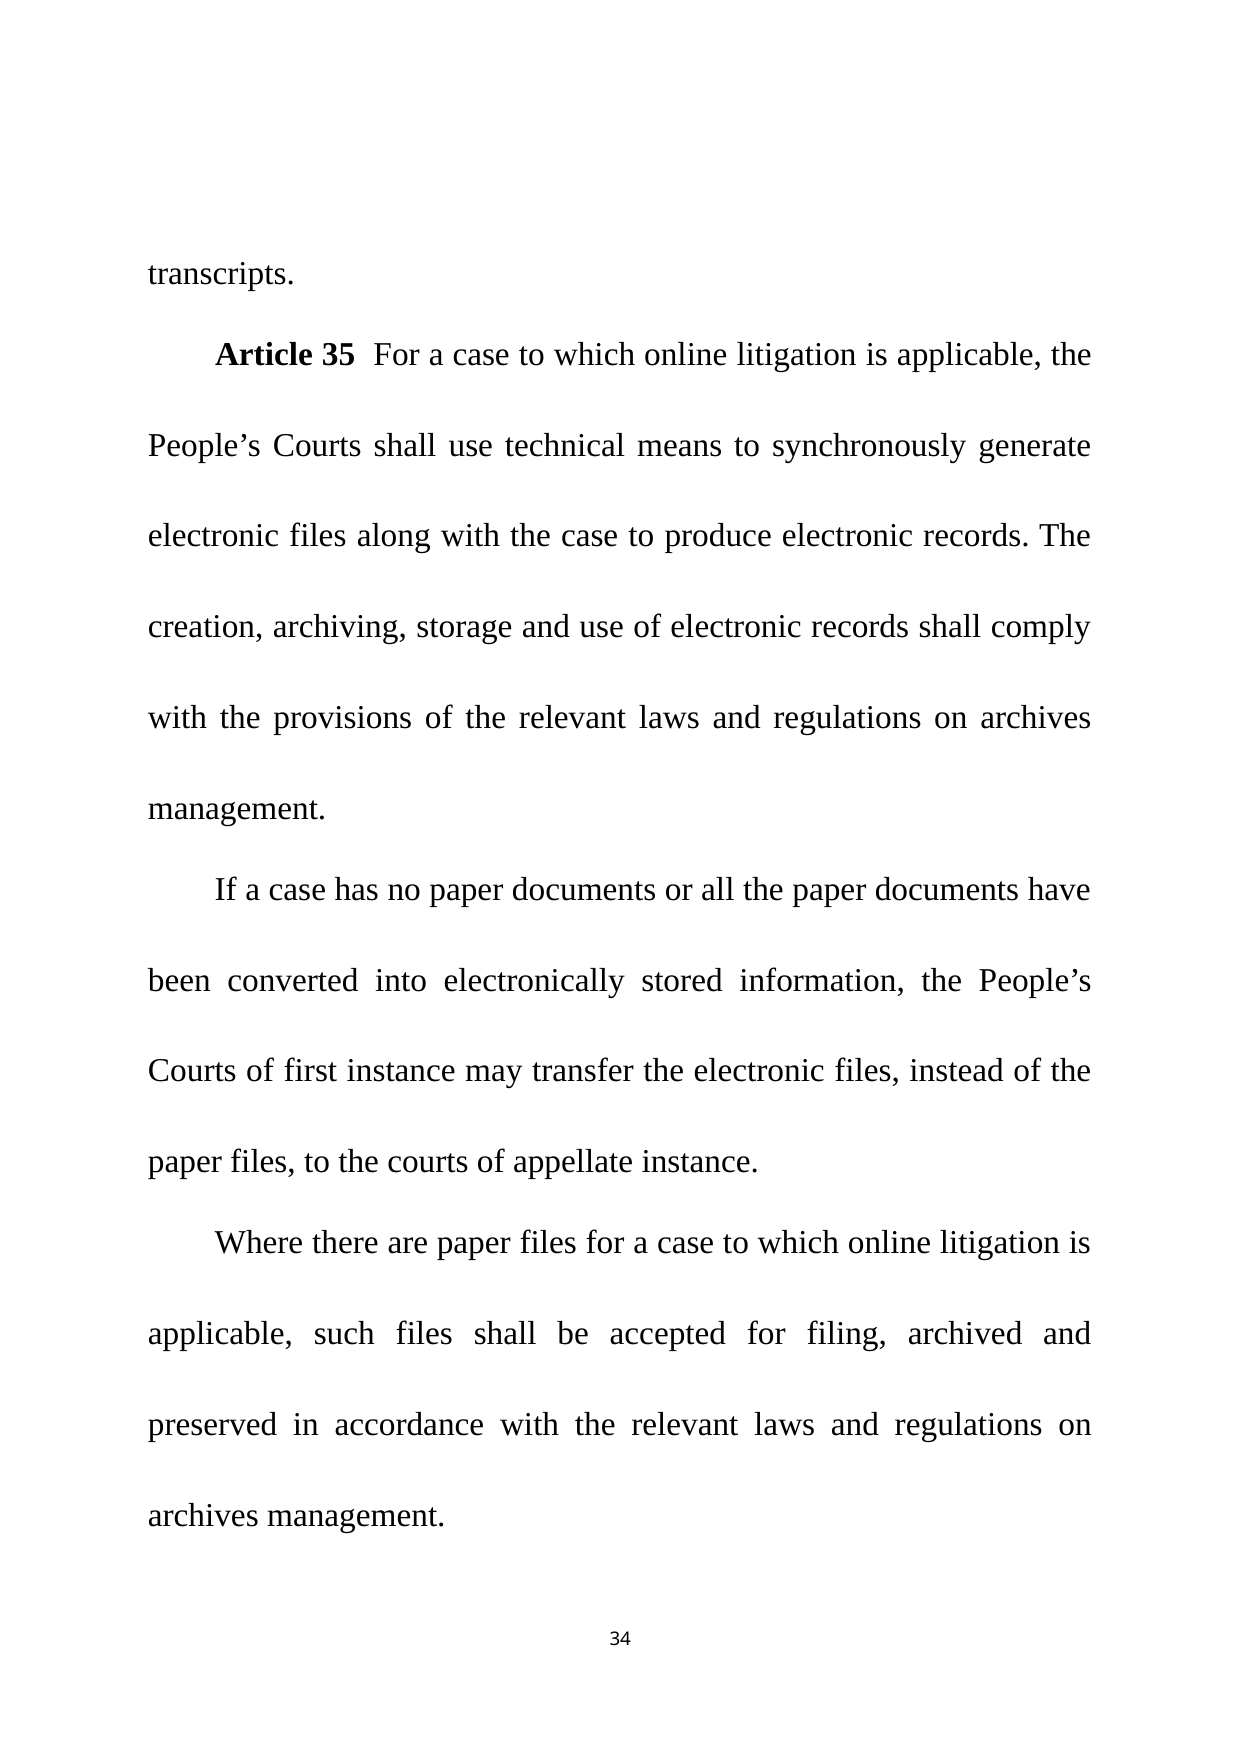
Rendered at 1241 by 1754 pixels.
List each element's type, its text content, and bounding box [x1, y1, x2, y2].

text Where there are paper files for a case to which online litigation is applicable, such files shall be accepted for filing, archived and preserved in accordance with the relevant laws and regulations on archives management. [148, 1209, 1092, 1546]
text If a case has no paper documents or all the paper documents have been converted into electronically stored information, the People’s Courts of first instance may transfer the electronic files, instead of the paper files, to the courts of appellate instance. [148, 856, 1092, 1193]
text Article 35 For a case to which online litigation is applicable, the People’s Courts shall use technical means to synchronously generate electronic files along with the case to produce electronic records. The creation, archiving, storage and use of electronic records shall comply with the provisions of the relevant laws and regulations on archives management. [148, 321, 1092, 840]
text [148, 240, 1092, 305]
